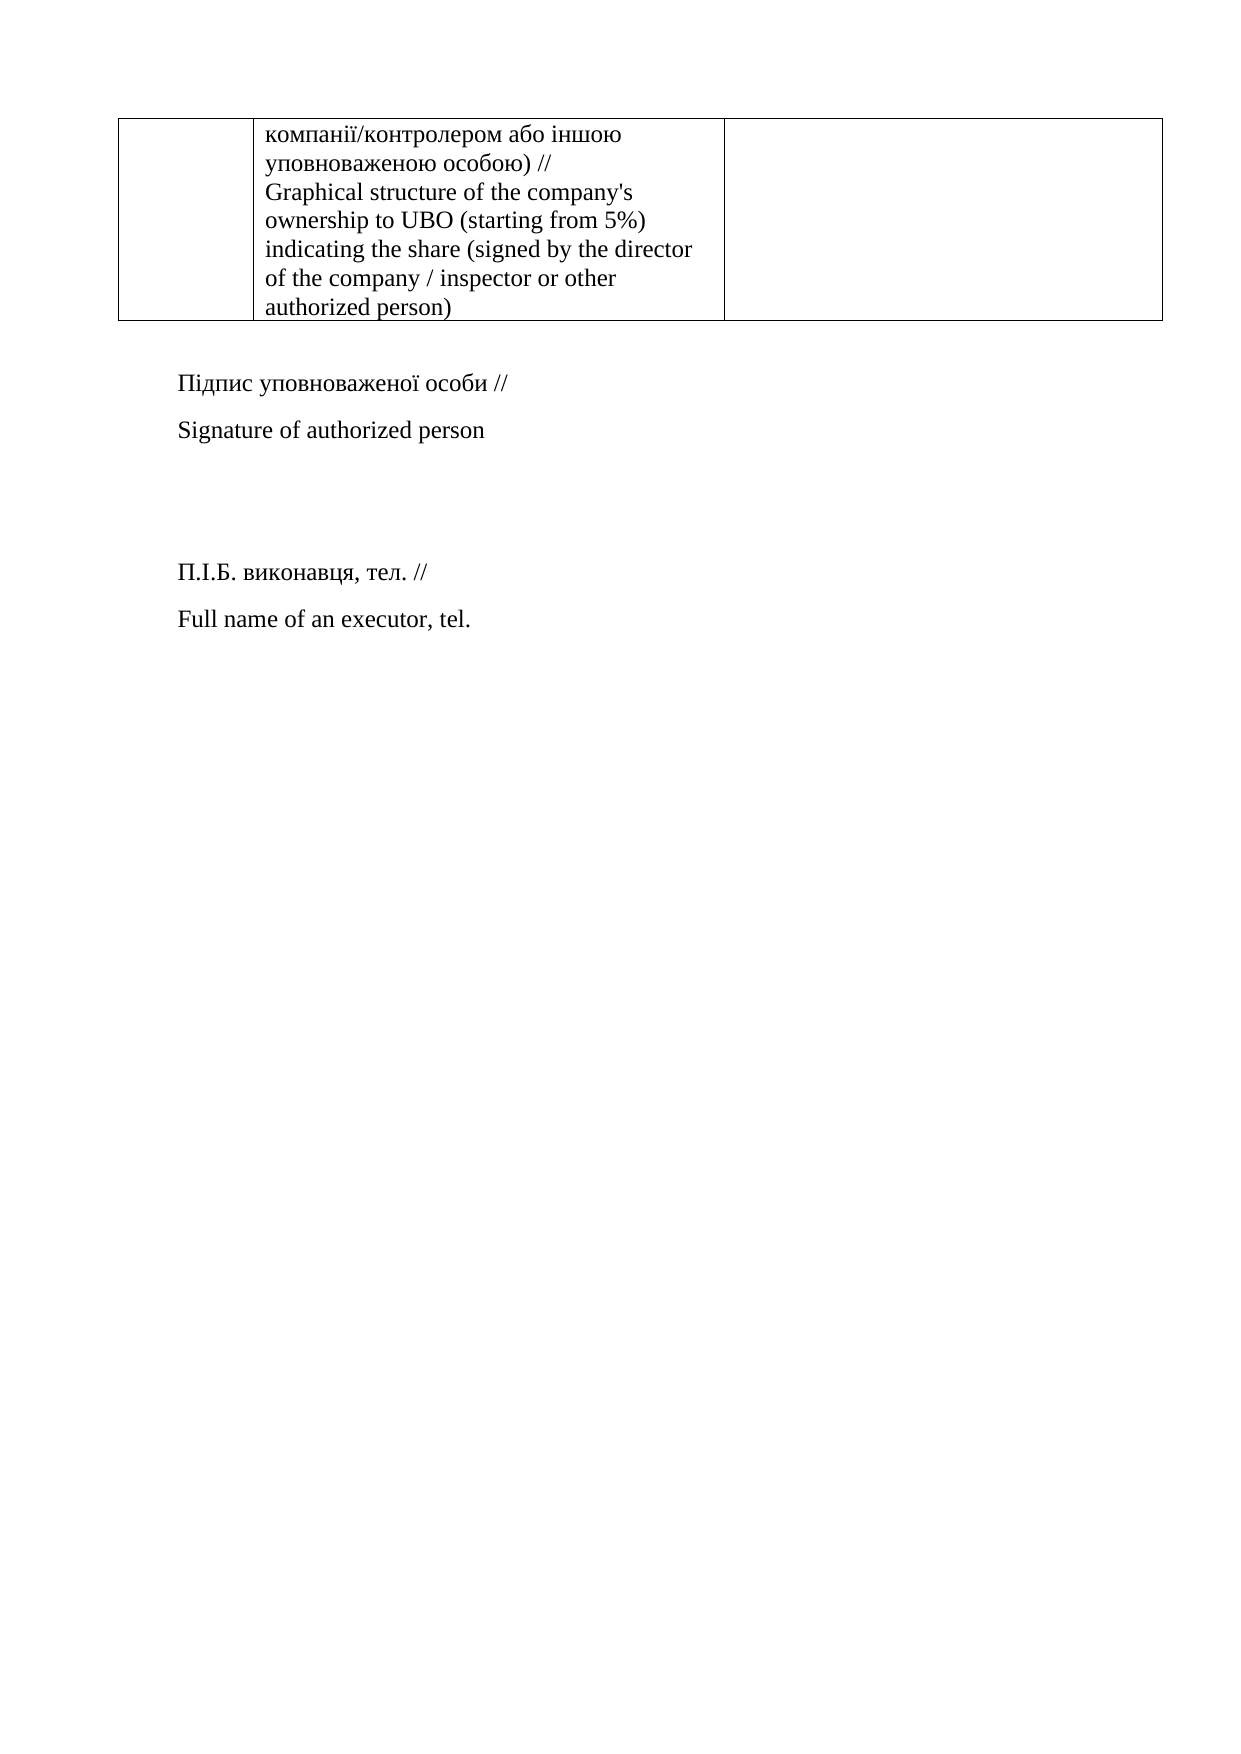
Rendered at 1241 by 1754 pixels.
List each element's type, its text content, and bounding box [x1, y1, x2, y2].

text Підпис уповноваженої особи // [177, 368, 1152, 397]
table_cell 3 [119, 119, 253, 320]
text Signature of authorized person [177, 416, 1152, 444]
text Full name of an executor, tel. [177, 604, 1152, 633]
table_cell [254, 119, 724, 320]
table_cell [725, 119, 1162, 320]
text П.І.Б. виконавця, тел. // [177, 557, 1152, 586]
